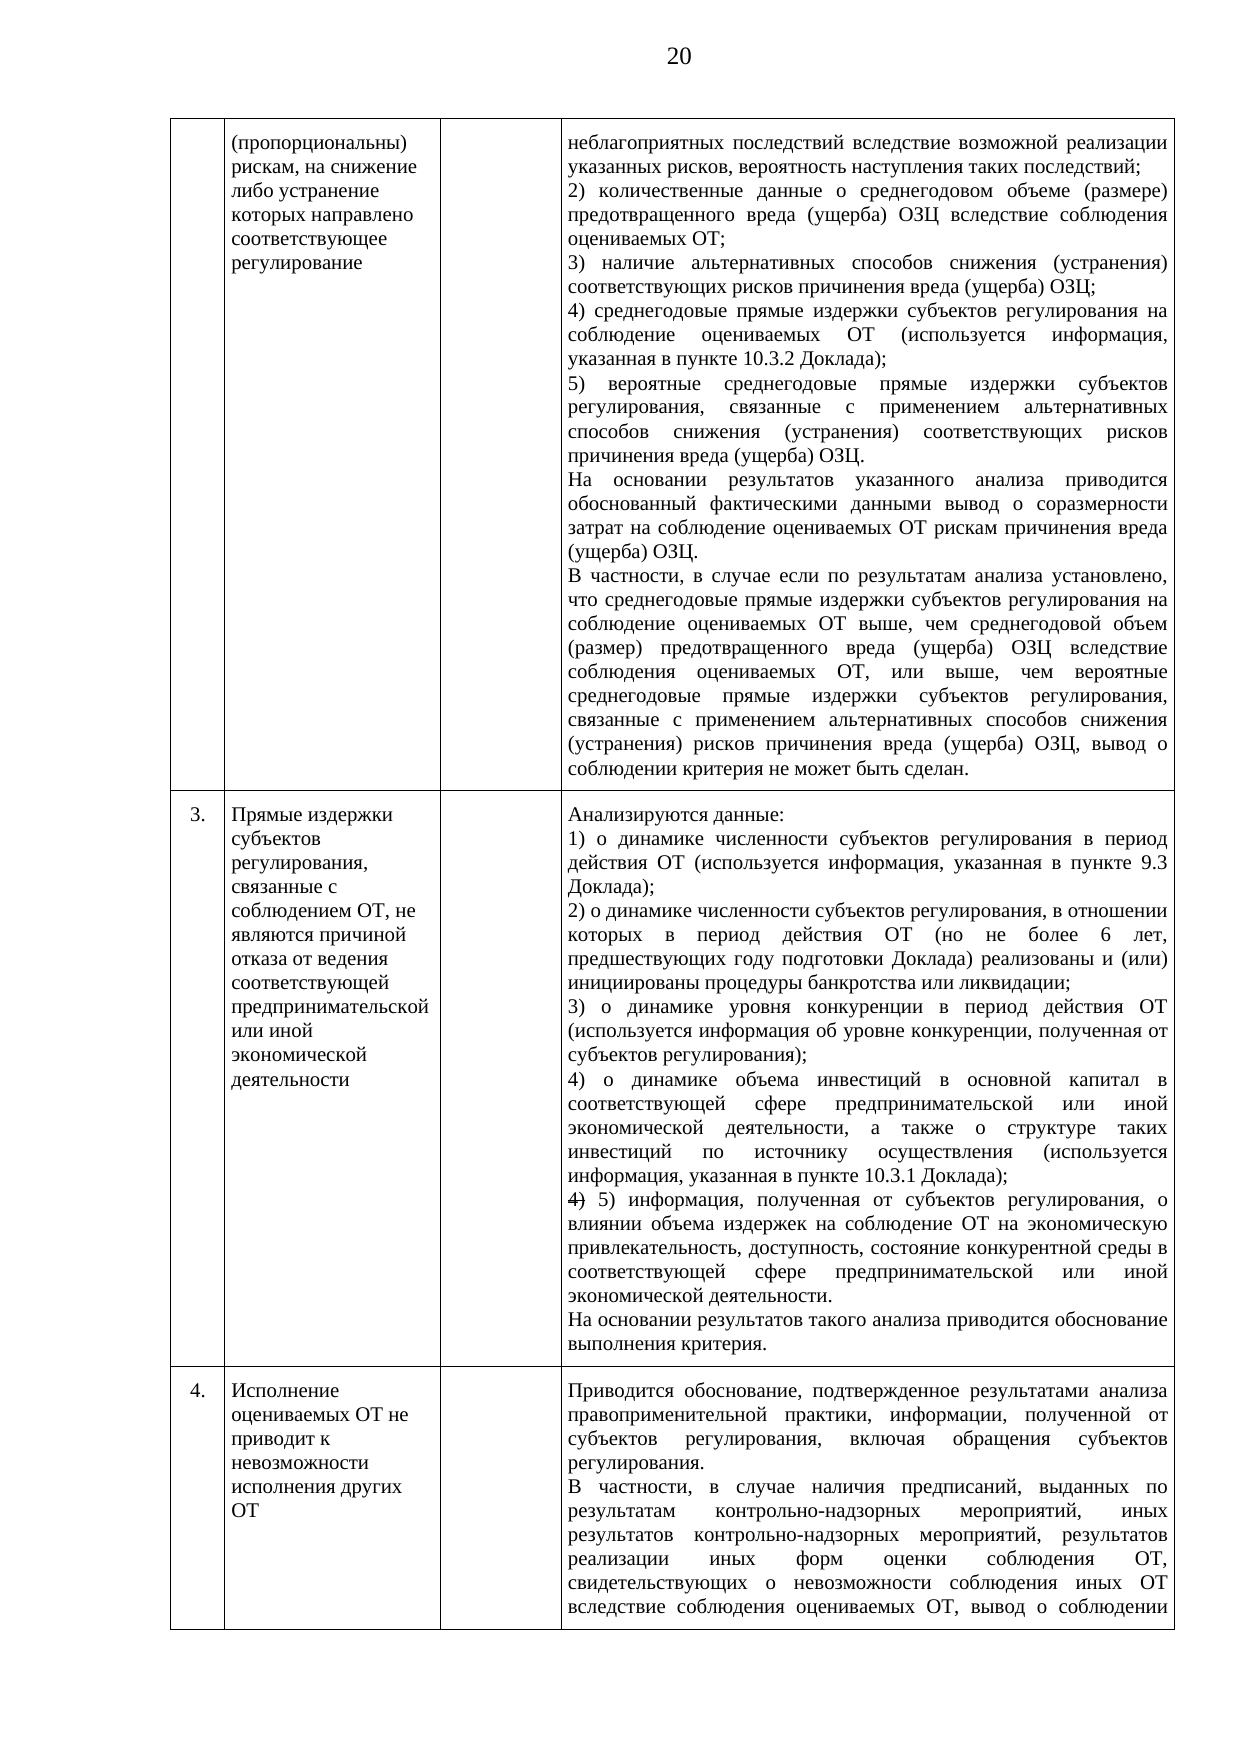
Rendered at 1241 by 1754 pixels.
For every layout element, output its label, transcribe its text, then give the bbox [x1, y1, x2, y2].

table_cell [562, 1367, 1174, 1629]
table_cell [441, 1367, 561, 1629]
table_cell 3. [171, 791, 224, 1366]
table_cell 4. [171, 1367, 224, 1629]
table_cell [441, 791, 561, 1366]
table_cell [441, 119, 561, 790]
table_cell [562, 119, 1174, 790]
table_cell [225, 1367, 440, 1629]
table_cell Анализируются данные: 1) о динамике численности субъектов регулирования в период действия ОТ (используется информация, указанная в пункте 9.3 Доклада); 2) о динамике численности субъектов регулирования, в отношении которых в период действия ОТ (но не более 6 лет, предшествующих году подготовки Доклада) реализованы и (или) инициированы процедуры банкротства или ликвидации; 3) о динамике уровня конкуренции в период действия ОТ (используется информация об уровне конкуренции, полученная от субъектов регулирования); 4) о динамике объема инвестиций в основной капитал в соответствующей сфере предпринимательской или иной экономической деятельности, а также о структуре таких инвестиций по источнику осуществления (используется информация, указанная в пункте 10.3.1 Доклада); 4) 5) информация, полученная от субъектов регулирования, о влиянии объема издержек на соблюдение ОТ на экономическую привлекательность, доступность, состояние конкурентной среды в соответствующей сфере предпринимательской или иной экономической деятельности. На основании результатов такого анализа приводится обоснование выполнения критерия. [562, 791, 1174, 1366]
table_cell 2. [171, 119, 224, 790]
table_cell Прямые издержки субъектов регулирования, связанные с соблюдением ОТ, не являются причиной отказа от ведения соответствующей предпринимательской или иной экономической деятельности [225, 791, 440, 1366]
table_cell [225, 119, 440, 790]
